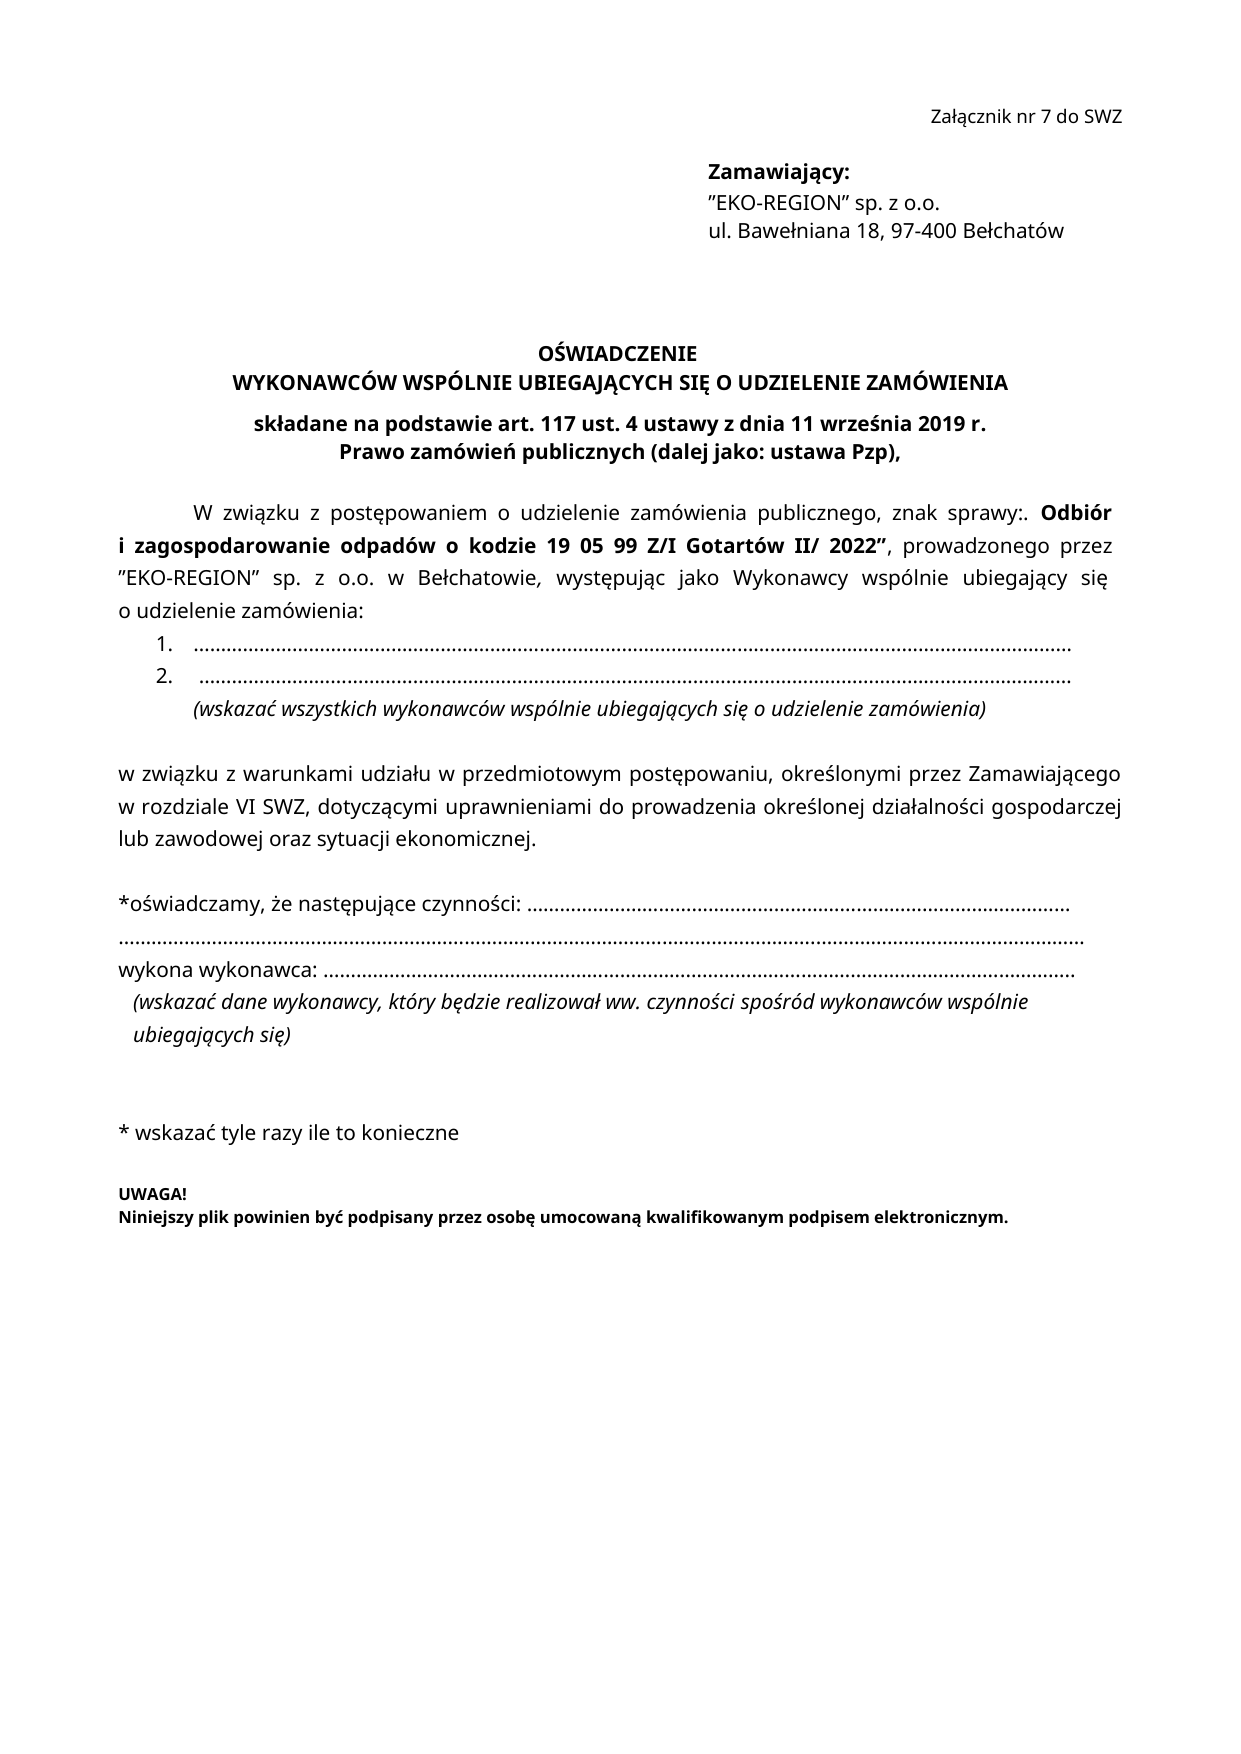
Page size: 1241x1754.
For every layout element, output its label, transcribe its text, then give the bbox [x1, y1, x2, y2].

text Niniejszy plik powinien być podpisany przez osobę umocowaną kwalifikowanym podpisem elektronicznym. [118, 1206, 1122, 1228]
text OŚWIADCZENIE WYKONAWCÓW WSPÓLNIE UBIEGAJĄCYCH SIĘ O UDZIELENIE ZAMÓWIENIA [118, 339, 1122, 396]
list ……………………………………………………………………………………………………………………….…………………… [156, 629, 1122, 657]
text składane na podstawie art. 117 ust. 4 ustawy z dnia 11 września 2019 r. [118, 409, 1122, 437]
text Załącznik nr 7 do SWZ [118, 103, 1122, 129]
text wykona wykonawca: ……………………………………………………………………………………………………………………….. [118, 955, 1122, 983]
list …………………………………………………………………………………………………………………………………………… [156, 661, 1122, 690]
list (wskazać wszystkich wykonawców wspólnie ubiegających się o udzielenie zamówienia) [193, 694, 1122, 722]
text UWAGA! [118, 1183, 1122, 1206]
text ………………………………………………………………………………………………………………..………………………………………… [118, 922, 1122, 951]
text ”EKO-REGION” sp. z o.o. [679, 188, 1122, 216]
text *oświadczamy, że następujące czynności: ……………………………………………………………………………………… [118, 889, 1122, 918]
text Zamawiający: [679, 157, 1122, 186]
text w związku z warunkami udziału w przedmiotowym postępowaniu, określonymi przez Zamawiającego w rozdziale VI SWZ, dotyczącymi uprawnieniami do prowadzenia określonej działalności gospodarczej lub zawodowej oraz sytuacji ekonomicznej. [118, 759, 1122, 853]
text Prawo zamówień publicznych (dalej jako: ustawa Pzp), [118, 437, 1122, 466]
list (wskazać dane wykonawcy, który będzie realizował ww. czynności spośród wykonawców wspólnie ubiegających się) [133, 987, 1122, 1048]
text W związku z postępowaniem o udzielenie zamówienia publicznego, znak sprawy:. Odbiór i zagospodarowanie odpadów o kodzie 19 05 99 Z/I Gotartów II/ 2022”, prowadzonego przez ”EKO-REGION” sp. z o.o. w Bełchatowie, występując jako Wykonawcy wspólnie ubiegający się o udzielenie zamówienia: [118, 498, 1122, 624]
text ul. Bawełniana 18, 97-400 Bełchatów [708, 216, 1122, 245]
text * wskazać tyle razy ile to konieczne [118, 1118, 1122, 1146]
